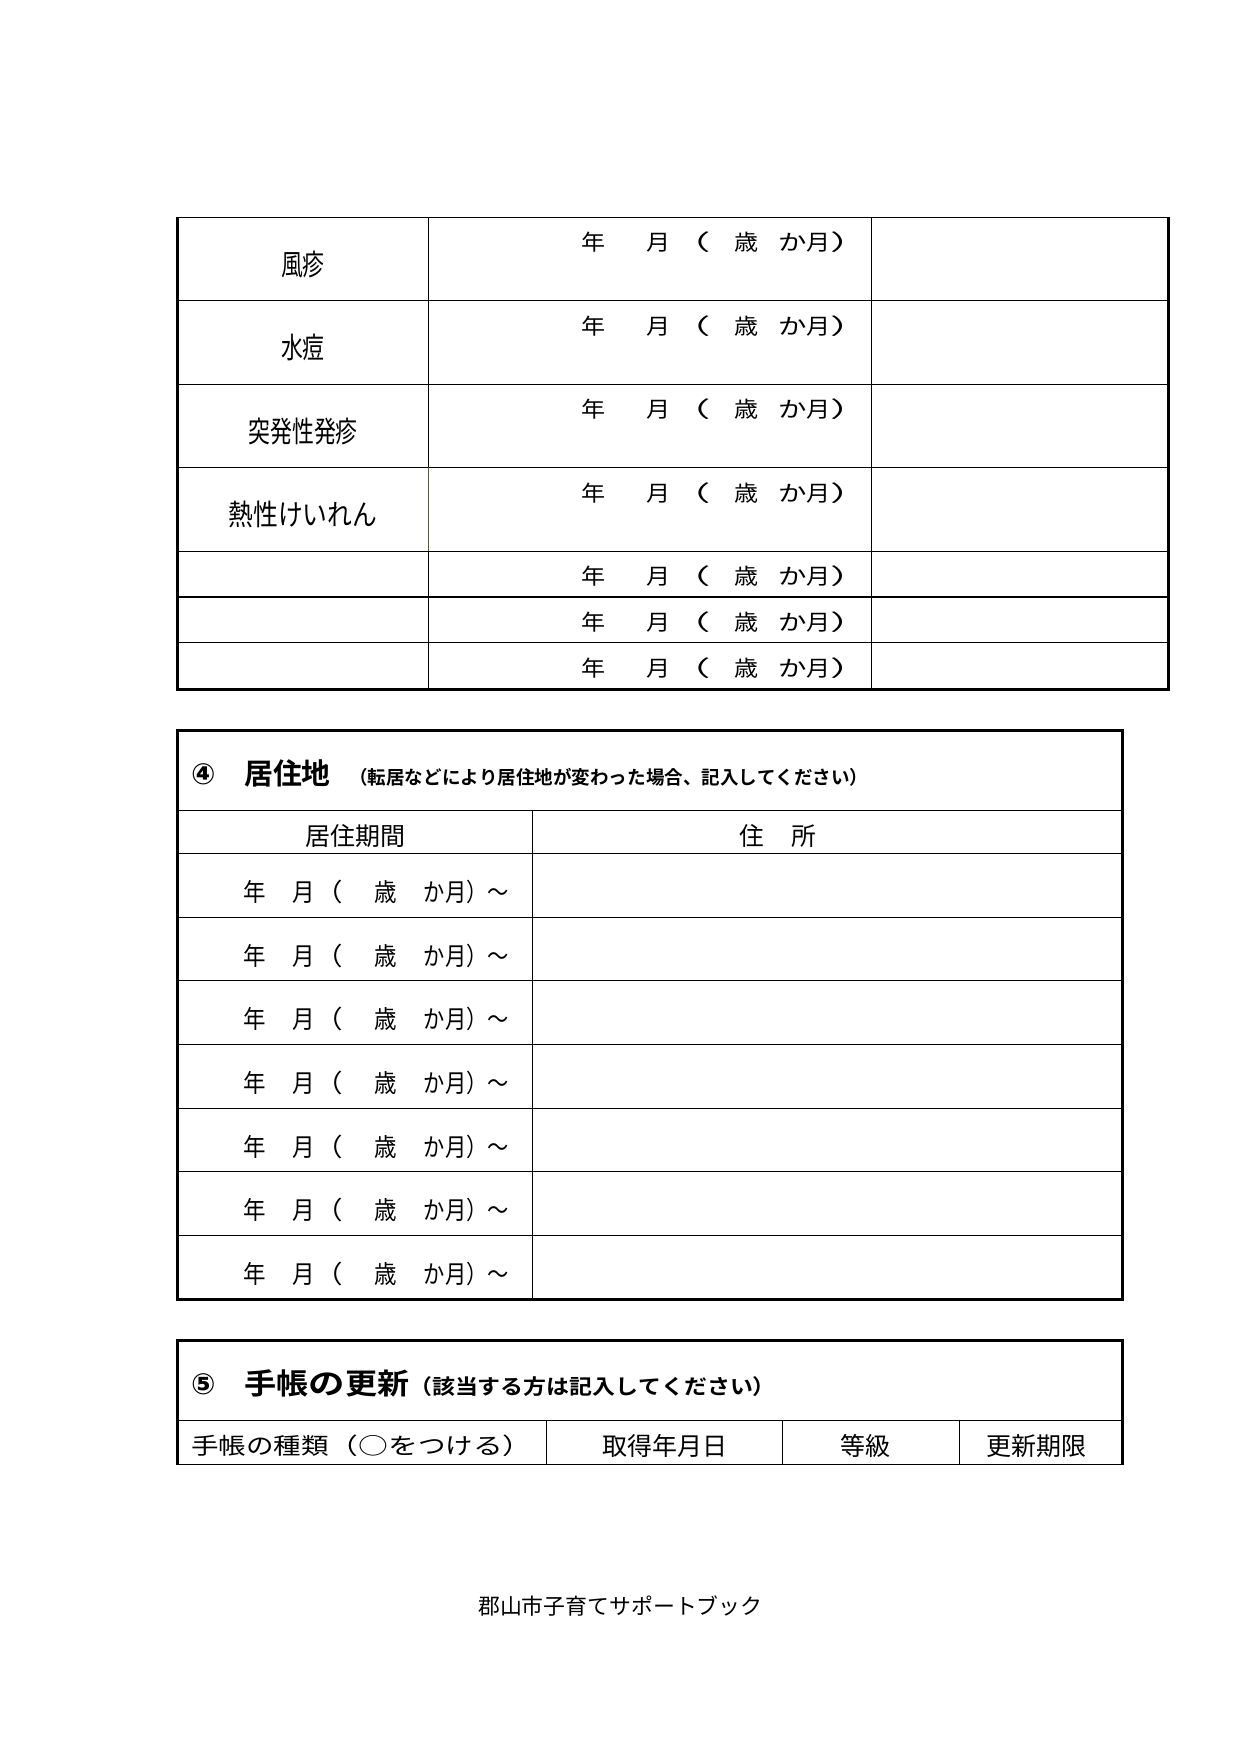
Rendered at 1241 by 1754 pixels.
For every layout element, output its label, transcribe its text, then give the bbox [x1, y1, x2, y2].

table_cell [533, 918, 1121, 980]
table_cell 年 月（ 歳 か月）～ [179, 918, 532, 980]
table_cell [533, 981, 1121, 1044]
table_header ④ 居住地 （転居などにより居住地が変わった場合、記入してください） [179, 732, 1121, 809]
table_cell [179, 552, 428, 596]
table_header [960, 1342, 1121, 1419]
table_cell 所 [782, 811, 1121, 853]
table_cell [872, 598, 1167, 642]
table_cell 年 月（ 歳 か月）～ [179, 1236, 532, 1298]
table_cell [872, 301, 1167, 384]
table_cell 水痘 [179, 301, 428, 384]
table_cell 年 月（ 歳 か月）～ [179, 1045, 532, 1107]
table_cell 年 月（ 歳 か月）～ [179, 1109, 532, 1171]
table_cell 取得年月日 [547, 1421, 782, 1464]
table_cell 年 月（ 歳 か月）～ [179, 854, 532, 917]
table_cell [179, 598, 428, 642]
table_cell [872, 643, 1167, 688]
table_cell [872, 468, 1167, 551]
table_cell 年 月（ 歳 か月） [429, 468, 871, 551]
table_cell 年 月（ 歳 か月） [429, 301, 871, 384]
table_cell [533, 1109, 1121, 1171]
table_cell [533, 1172, 1121, 1234]
table_header ⑤ 手帳の更新（該当する方は記入してください） [179, 1342, 960, 1419]
table_cell [872, 552, 1167, 596]
table_cell 居住期間 [179, 811, 532, 853]
table_cell 年 月（ 歳 か月）～ [179, 1172, 532, 1234]
table_cell [179, 643, 428, 688]
table_cell 年 月（ 歳 か月） [429, 552, 871, 596]
table_cell 年 月（ 歳 か月） [429, 385, 871, 467]
table_cell 年 月（ 歳 か月）～ [179, 981, 532, 1044]
table_cell 熱性けいれん [179, 468, 428, 551]
table_cell 住 [533, 811, 782, 853]
table_cell 風疹 [179, 218, 428, 300]
table_cell 更新期限 [960, 1421, 1121, 1464]
table_cell 年 月（ 歳 か月） [429, 218, 871, 300]
table_cell 手帳の種類（○をつける） [179, 1421, 546, 1464]
table_cell [533, 854, 1121, 917]
table_cell [872, 385, 1167, 467]
table_cell [533, 1045, 1121, 1107]
table_cell [533, 1236, 1121, 1298]
table_cell [872, 218, 1167, 300]
table_cell 年 月（ 歳 か月） [429, 598, 871, 642]
table_cell 突発性発疹 [179, 385, 428, 467]
table_cell 年 月（ 歳 か月） [429, 643, 871, 688]
table_cell 等級 [783, 1421, 959, 1464]
